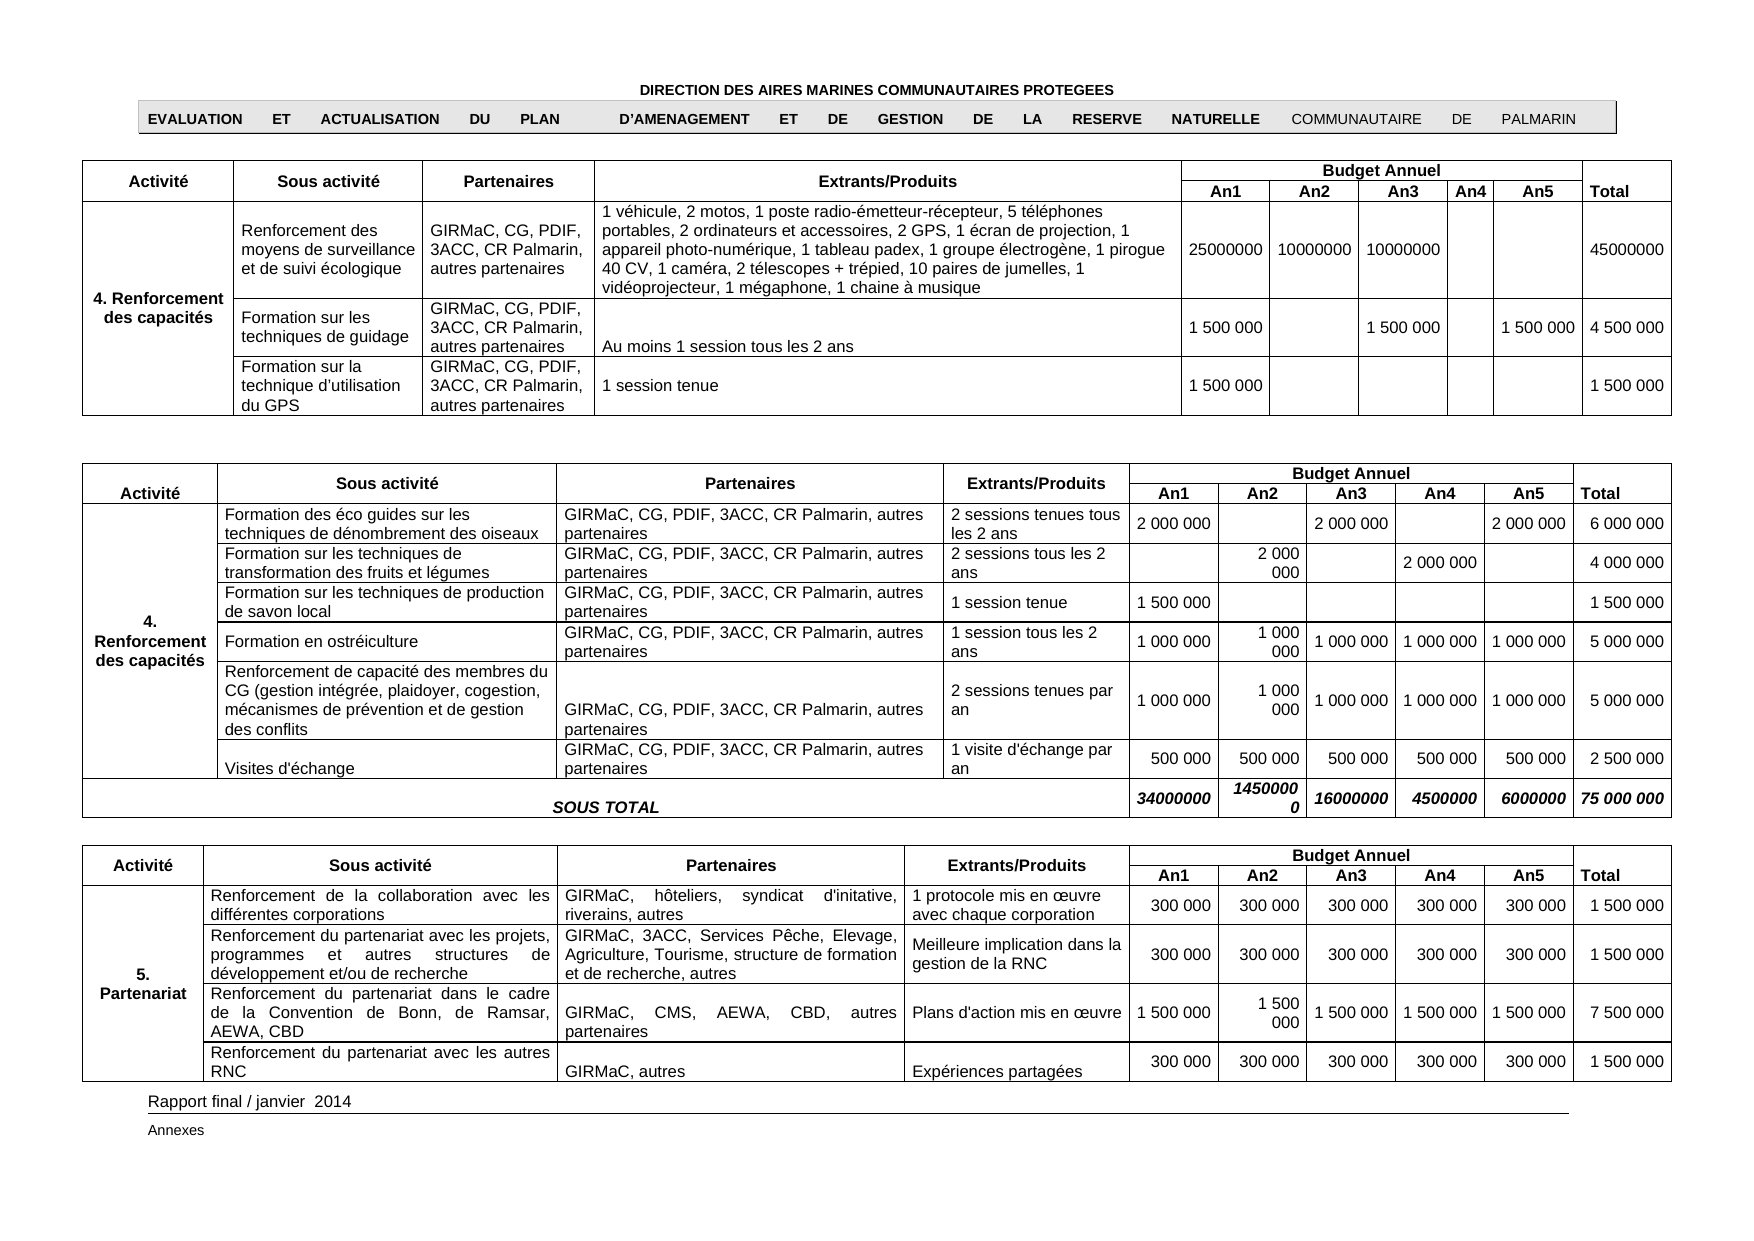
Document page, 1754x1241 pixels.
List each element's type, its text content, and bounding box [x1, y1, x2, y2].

table_cell 1 000 000 [1396, 662, 1484, 738]
table_cell 1 000 000 [1307, 623, 1395, 661]
table_cell 300 000 [1219, 1043, 1306, 1081]
table_cell 1 500 000 [1574, 886, 1671, 924]
table_cell 75 000 000 [1574, 779, 1671, 817]
table_cell [1494, 202, 1582, 297]
table_cell 14500000 [1219, 779, 1306, 817]
table_cell 1 000 000 [1219, 662, 1306, 738]
table_cell [1396, 583, 1484, 621]
table_cell 1 500 000 [1182, 357, 1269, 414]
table_cell GIRMaC, CG, PDIF, 3ACC, CR Palmarin, autres partenaires [423, 202, 594, 297]
table_cell 1 500 000 [1219, 984, 1306, 1041]
table_cell An1 [1182, 181, 1269, 201]
table_cell An2 [1219, 484, 1306, 503]
table_cell 1 500 000 [1307, 984, 1395, 1041]
table_cell 500 000 [1130, 740, 1218, 778]
table_cell 500 000 [1307, 740, 1395, 778]
table_cell GIRMaC, CG, PDIF, 3ACC, CR Palmarin, autres partenaires [557, 623, 943, 661]
table_header Budget Annuel [1130, 464, 1573, 483]
table_cell 300 000 [1485, 886, 1573, 924]
table_cell [1270, 299, 1358, 356]
table_cell 300 000 [1130, 886, 1218, 924]
table_header Budget Annuel [1182, 161, 1582, 180]
table_cell GIRMaC, hôteliers, syndicat d'initative, riverains, autres [558, 886, 904, 924]
table_cell Renforcement du partenariat avec les autres RNC [204, 1043, 557, 1081]
table_cell 1 visite d'échange par an [944, 740, 1129, 778]
table_cell 1 000 000 [1130, 623, 1218, 661]
table_header Sous activité [218, 464, 556, 503]
table_cell [1307, 544, 1395, 582]
table_cell 2 000 000 [1485, 504, 1573, 543]
table_cell GIRMaC, CG, PDIF, 3ACC, CR Palmarin, autres partenaires [557, 504, 943, 543]
table_cell An4 [1396, 484, 1484, 503]
table_header Sous activité [204, 846, 557, 885]
table_header Activité [83, 846, 203, 885]
table_cell [1448, 202, 1493, 297]
table_cell [1307, 583, 1395, 621]
table_cell SOUS TOTAL [83, 779, 1129, 817]
table_cell 34000000 [1130, 779, 1218, 817]
table_cell 300 000 [1307, 886, 1395, 924]
table_cell An5 [1485, 866, 1573, 885]
table_cell 4. Renforcement des capacités [83, 504, 217, 778]
table_cell [1219, 504, 1306, 543]
table_header Sous activité [234, 161, 422, 201]
table_cell GIRMaC, CMS, AEWA, CBD, autres partenaires [558, 984, 904, 1041]
table_cell [1485, 544, 1573, 582]
table_cell 500 000 [1396, 740, 1484, 778]
table_cell [1270, 357, 1358, 414]
table_cell 1 session tenue [595, 357, 1181, 414]
table_cell Renforcement des moyens de surveillance et de suivi écologique [234, 202, 422, 297]
table_cell 1 500 000 [1359, 299, 1447, 356]
table_cell 10000000 [1270, 202, 1358, 297]
table_cell 300 000 [1396, 925, 1484, 983]
table_cell Au moins 1 session tous les 2 ans [595, 299, 1181, 356]
table_cell 6 000 000 [1574, 504, 1671, 543]
table_cell [1219, 583, 1306, 621]
table_cell 300 000 [1219, 925, 1306, 983]
table_cell Plans d'action mis en œuvre [905, 984, 1129, 1041]
table_cell An2 [1270, 181, 1358, 201]
table_cell 7 500 000 [1574, 984, 1671, 1041]
table_cell [1396, 504, 1484, 543]
table_cell An4 [1396, 866, 1484, 885]
table_cell 300 000 [1307, 1043, 1395, 1081]
table_cell Visites d'échange [218, 740, 556, 778]
table_cell 16000000 [1307, 779, 1395, 817]
table_cell 2 000 000 [1396, 544, 1484, 582]
table_cell 10000000 [1359, 202, 1447, 297]
table_cell An2 [1219, 866, 1306, 885]
table_cell 300 000 [1130, 1043, 1218, 1081]
table_cell 1 000 000 [1219, 623, 1306, 661]
table_header Partenaires [558, 846, 904, 885]
table_cell Formation sur la technique d’utilisation du GPS [234, 357, 422, 414]
table_cell 1 000 000 [1485, 623, 1573, 661]
table_cell Formation en ostréiculture [218, 623, 556, 661]
table_header Extrants/Produits [595, 161, 1181, 201]
table_cell 1 000 000 [1396, 623, 1484, 661]
table_cell 1 000 000 [1130, 662, 1218, 738]
table_cell 1 500 000 [1574, 583, 1671, 621]
table_cell 300 000 [1396, 1043, 1484, 1081]
table_cell An1 [1130, 484, 1218, 503]
table_cell 1 session tenue [944, 583, 1129, 621]
table_header Activité [83, 161, 233, 201]
table_cell 5 000 000 [1574, 662, 1671, 738]
table_cell 1 500 000 [1182, 299, 1269, 356]
table_cell [1359, 357, 1447, 414]
table_cell [1494, 357, 1582, 414]
table_cell 1 500 000 [1574, 1043, 1671, 1081]
table_cell Expériences partagées [905, 1043, 1129, 1081]
table_cell GIRMaC, autres [558, 1043, 904, 1081]
table_cell GIRMaC, CG, PDIF, 3ACC, CR Palmarin, autres partenaires [557, 662, 943, 738]
table_cell An3 [1307, 866, 1395, 885]
table_cell GIRMaC, CG, PDIF, 3ACC, CR Palmarin, autres partenaires [423, 299, 594, 356]
table_cell 1 véhicule, 2 motos, 1 poste radio-émetteur-récepteur, 5 téléphones portables, 2 ordinateurs et accessoires, 2 GPS, 1 écran de projection, 1 appareil photo-numérique, 1 tableau padex, 1 groupe électrogène, 1 pirogue 40 CV, 1 caméra, 2 télescopes + trépied, 10 paires de jumelles, 1 vidéoprojecteur, 1 mégaphone, 1 chaine à musique [595, 202, 1181, 297]
table_cell An1 [1130, 866, 1218, 885]
table_cell 300 000 [1130, 925, 1218, 983]
table_cell GIRMaC, CG, PDIF, 3ACC, CR Palmarin, autres partenaires [557, 544, 943, 582]
table_cell 1 500 000 [1130, 583, 1218, 621]
table_cell 1 500 000 [1130, 984, 1218, 1041]
table_cell GIRMaC, CG, PDIF, 3ACC, CR Palmarin, autres partenaires [423, 357, 594, 414]
table_header Budget Annuel [1130, 846, 1573, 865]
table_cell 1 500 000 [1583, 357, 1671, 414]
table_cell 4500000 [1396, 779, 1484, 817]
table_cell Renforcement du partenariat avec les projets, programmes et autres structures de développement et/ou de recherche [204, 925, 557, 983]
table_cell 500 000 [1485, 740, 1573, 778]
table_header Total [1583, 161, 1671, 201]
table_cell [1130, 544, 1218, 582]
table_cell 2 sessions tous les 2 ans [944, 544, 1129, 582]
table_header Extrants/Produits [905, 846, 1129, 885]
table_cell Renforcement de capacité des membres du CG (gestion intégrée, plaidoyer, cogestion, mécanismes de prévention et de gestion des conflits [218, 662, 556, 738]
table_cell GIRMaC, CG, PDIF, 3ACC, CR Palmarin, autres partenaires [557, 583, 943, 621]
table_cell 4. Renforcement des capacités [83, 202, 233, 414]
table_cell [1448, 299, 1493, 356]
table_header Partenaires [557, 464, 943, 503]
table_cell 2 sessions tenues tous les 2 ans [944, 504, 1129, 543]
table_cell GIRMaC, CG, PDIF, 3ACC, CR Palmarin, autres partenaires [557, 740, 943, 778]
table_cell 1 500 000 [1494, 299, 1582, 356]
table_cell An5 [1494, 181, 1582, 201]
table_cell Formation des éco guides sur les techniques de dénombrement des oiseaux [218, 504, 556, 543]
table_cell [1448, 357, 1493, 414]
table_cell 1 500 000 [1396, 984, 1484, 1041]
table_header Partenaires [423, 161, 594, 201]
table_cell 500 000 [1219, 740, 1306, 778]
table_cell Renforcement du partenariat dans le cadre de la Convention de Bonn, de Ramsar, AEWA, CBD [204, 984, 557, 1041]
table_cell 2 sessions tenues par an [944, 662, 1129, 738]
table_cell 1 000 000 [1307, 662, 1395, 738]
table_cell Formation sur les techniques de guidage [234, 299, 422, 356]
table_cell 300 000 [1485, 925, 1573, 983]
table_cell Meilleure implication dans la gestion de la RNC [905, 925, 1129, 983]
table_cell 1 500 000 [1485, 984, 1573, 1041]
table_header Activité [83, 464, 217, 503]
table_cell 2 500 000 [1574, 740, 1671, 778]
table_cell An4 [1448, 181, 1493, 201]
table_cell 45000000 [1583, 202, 1671, 297]
table_cell [1485, 583, 1573, 621]
table_cell An5 [1485, 484, 1573, 503]
table_header Extrants/Produits [944, 464, 1129, 503]
table_cell GIRMaC, 3ACC, Services Pêche, Elevage, Agriculture, Tourisme, structure de formation et de recherche, autres [558, 925, 904, 983]
table_cell 1 session tous les 2 ans [944, 623, 1129, 661]
table_cell 4 000 000 [1574, 544, 1671, 582]
table_cell Renforcement de la collaboration avec les différentes corporations [204, 886, 557, 924]
table_cell Formation sur les techniques de transformation des fruits et légumes [218, 544, 556, 582]
table_cell 1 500 000 [1574, 925, 1671, 983]
table_cell 300 000 [1396, 886, 1484, 924]
table_header Total [1574, 846, 1671, 885]
table_header Total [1574, 464, 1671, 503]
table_cell 300 000 [1219, 886, 1306, 924]
table_cell 300 000 [1307, 925, 1395, 983]
table_cell 5 000 000 [1574, 623, 1671, 661]
table_cell Formation sur les techniques de production de savon local [218, 583, 556, 621]
table_cell An3 [1307, 484, 1395, 503]
table_cell 1 protocole mis en œuvre avec chaque corporation [905, 886, 1129, 924]
table_cell 4 500 000 [1583, 299, 1671, 356]
table_cell 2 000 000 [1307, 504, 1395, 543]
table_cell 2 000 000 [1130, 504, 1218, 543]
table_cell 300 000 [1485, 1043, 1573, 1081]
table_cell 5. Partenariat [83, 886, 203, 1081]
table_cell 2 000 000 [1219, 544, 1306, 582]
table_cell 6000000 [1485, 779, 1573, 817]
table_cell 25000000 [1182, 202, 1269, 297]
table_cell 1 000 000 [1485, 662, 1573, 738]
table_cell An3 [1359, 181, 1447, 201]
